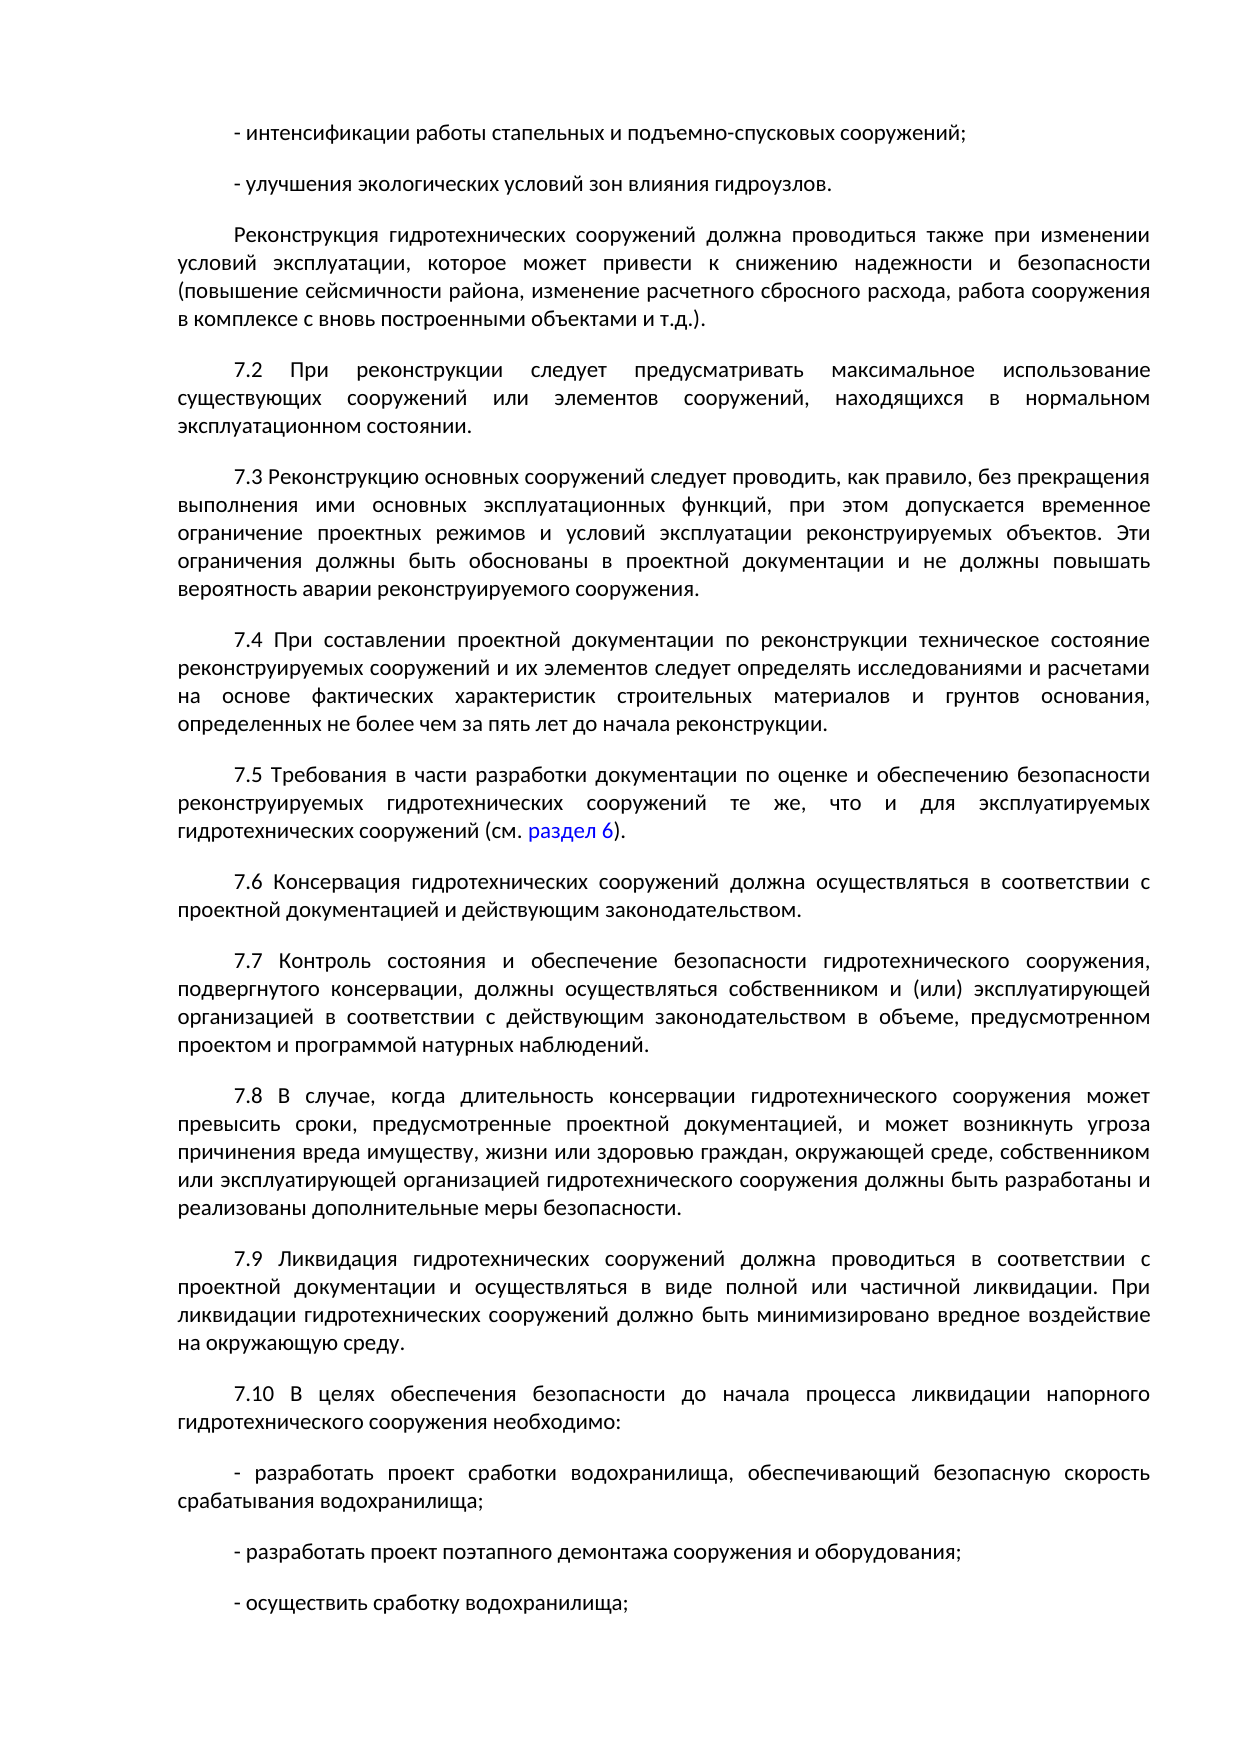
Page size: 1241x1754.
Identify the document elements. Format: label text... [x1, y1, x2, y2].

text 7.2 При реконструкции следует предусматривать максимальное использование существующих сооружений или элементов сооружений, находящихся в нормальном эксплуатационном состоянии. [177, 355, 1152, 439]
text 7.4 При составлении проектной документации по реконструкции техническое состояние реконструируемых сооружений и их элементов следует определять исследованиями и расчетами на основе фактических характеристик строительных материалов и грунтов основания, определенных не более чем за пять лет до начала реконструкции. [177, 625, 1152, 737]
text - разработать проект поэтапного демонтажа сооружения и оборудования; [177, 1537, 1152, 1565]
text 7.7 Контроль состояния и обеспечение безопасности гидротехнического сооружения, подвергнутого консервации, должны осуществляться собственником и (или) эксплуатирующей организацией в соответствии с действующим законодательством в объеме, предусмотренном проектом и программой натурных наблюдений. [177, 946, 1152, 1058]
text 7.5 Требования в части разработки документации по оценке и обеспечению безопасности реконструируемых гидротехнических сооружений те же, что и для эксплуатируемых гидротехнических сооружений (см. раздел 6). [177, 760, 1152, 844]
text - интенсификации работы стапельных и подъемно-спусковых сооружений; [177, 118, 1152, 146]
text 7.6 Консервация гидротехнических сооружений должна осуществляться в соответствии с проектной документацией и действующим законодательством. [177, 867, 1152, 923]
text 7.8 В случае, когда длительность консервации гидротехнического сооружения может превысить сроки, предусмотренные проектной документацией, и может возникнуть угроза причинения вреда имуществу, жизни или здоровью граждан, окружающей среде, собственником или эксплуатирующей организацией гидротехнического сооружения должны быть разработаны и реализованы дополнительные меры безопасности. [177, 1081, 1152, 1221]
text 7.9 Ликвидация гидротехнических сооружений должна проводиться в соответствии с проектной документации и осуществляться в виде полной или частичной ликвидации. При ликвидации гидротехнических сооружений должно быть минимизировано вредное воздействие на окружающую среду. [177, 1244, 1152, 1356]
text Реконструкция гидротехнических сооружений должна проводиться также при изменении условий эксплуатации, которое может привести к снижению надежности и безопасности (повышение сейсмичности района, изменение расчетного сбросного расхода, работа сооружения в комплексе с вновь построенными объектами и т.д.). [177, 220, 1152, 332]
text 7.10 В целях обеспечения безопасности до начала процесса ликвидации напорного гидротехнического сооружения необходимо: [177, 1379, 1152, 1435]
text 7.3 Реконструкцию основных сооружений следует проводить, как правило, без прекращения выполнения ими основных эксплуатационных функций, при этом допускается временное ограничение проектных режимов и условий эксплуатации реконструируемых объектов. Эти ограничения должны быть обоснованы в проектной документации и не должны повышать вероятность аварии реконструируемого сооружения. [177, 462, 1152, 602]
text - осуществить сработку водохранилища; [177, 1588, 1152, 1616]
text - улучшения экологических условий зон влияния гидроузлов. [177, 169, 1152, 197]
text - разработать проект сработки водохранилища, обеспечивающий безопасную скорость срабатывания водохранилища; [177, 1458, 1152, 1514]
